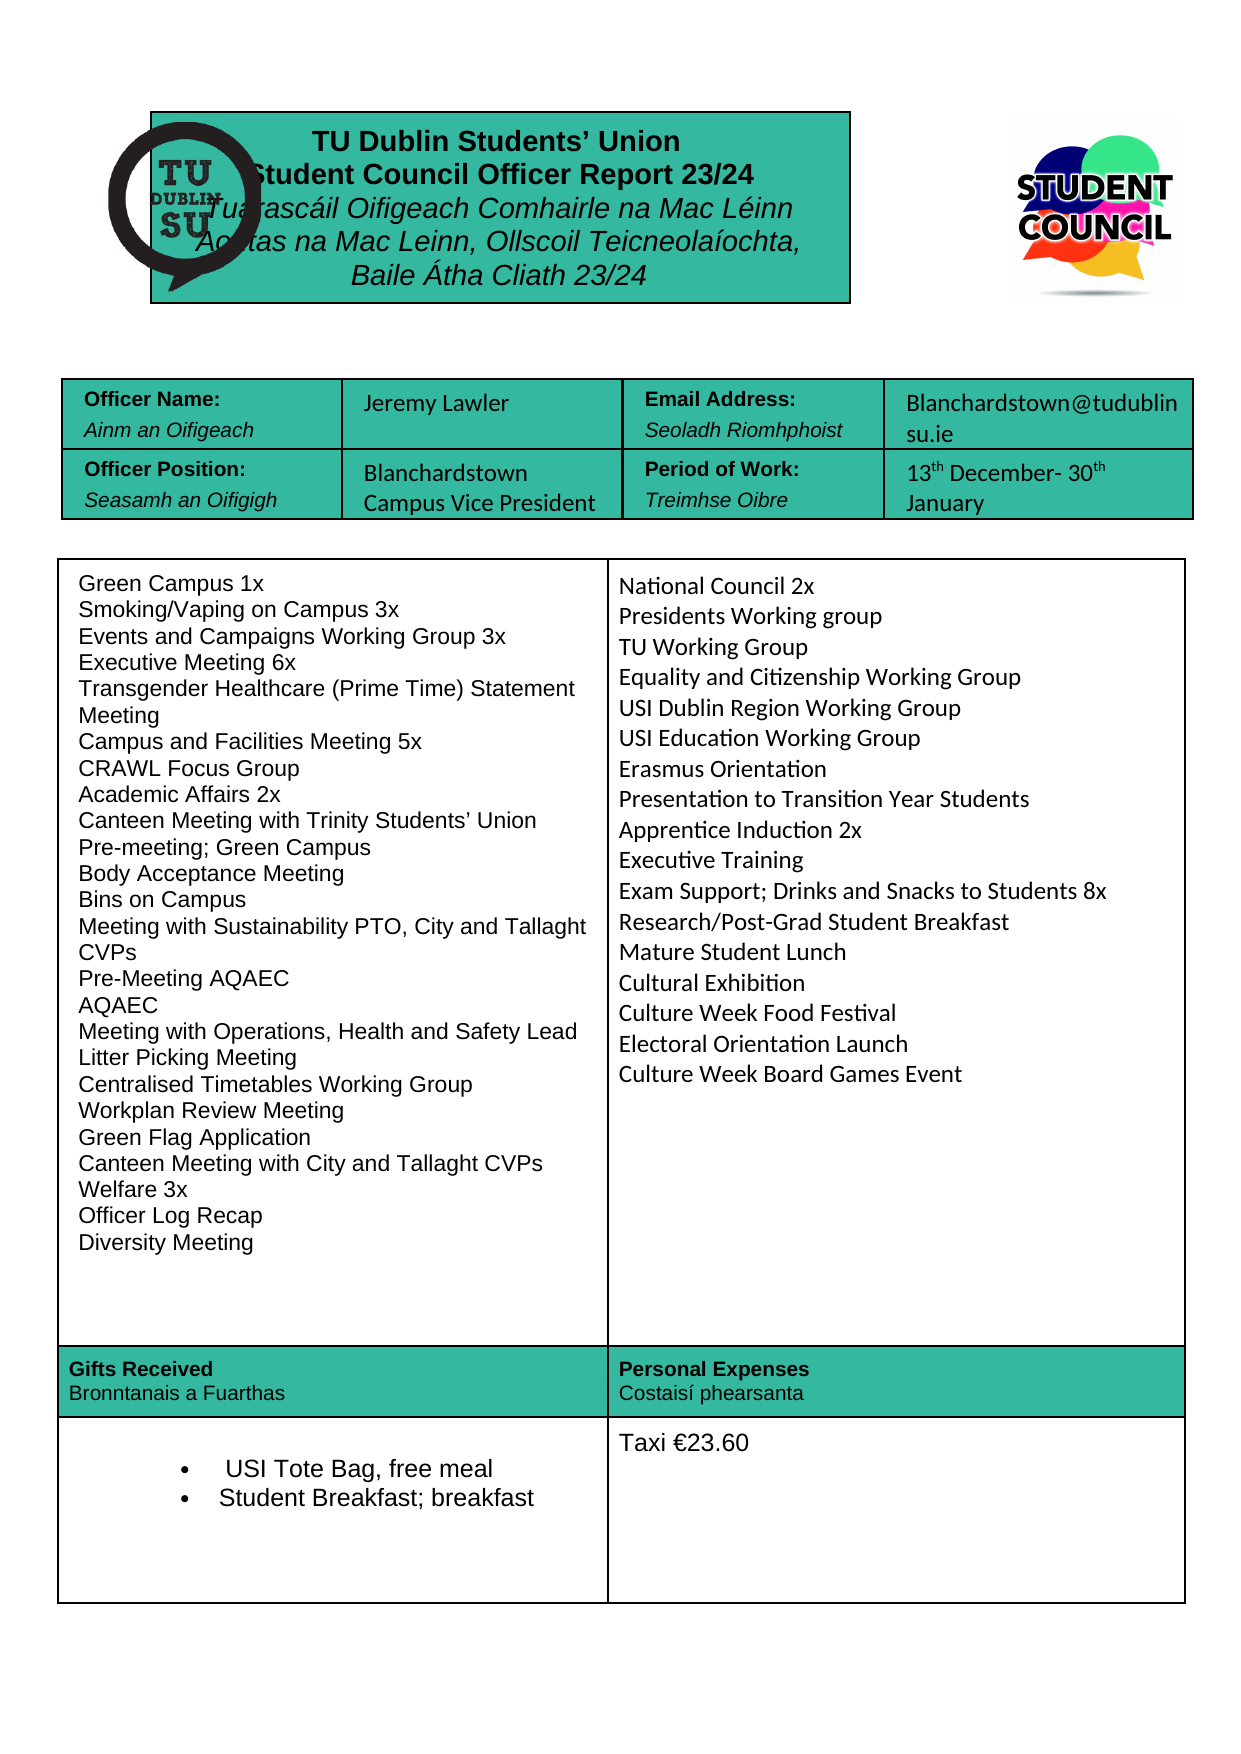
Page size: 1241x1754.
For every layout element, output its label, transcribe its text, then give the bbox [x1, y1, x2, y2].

table_cell Taxi €23.60 [609, 1418, 1184, 1602]
table_cell National Council 2x Presidents Working group TU Working Group Equality and Citizenship Working Group USI Dublin Region Working Group USI Education Working Group Erasmus Orientation Presentation to Transition Year Students Apprentice Induction 2x Executive Training Exam Support; Drinks and Snacks to Students 8x Research/Post-Grad Student Breakfast Mature Student Lunch Cultural Exhibition Culture Week Food Festival Electoral Orientation Launch Culture Week Board Games Event [609, 560, 1184, 1345]
table_cell Gifts Received Bronntanais a Fuarthas [59, 1347, 607, 1416]
table_cell USI Tote Bag, free meal Student Breakfast; breakfast [59, 1418, 607, 1602]
picture [1007, 117, 1179, 305]
table_cell Green Campus 1x Smoking/Vaping on Campus 3x Events and Campaigns Working Group 3x Executive Meeting 6x Transgender Healthcare (Prime Time) Statement Meeting Campus and Facilities Meeting 5x CRAWL Focus Group Academic Affairs 2x Canteen Meeting with Trinity Students’ Union Pre-meeting; Green Campus Body Acceptance Meeting Bins on Campus Meeting with Sustainability PTO, City and Tallaght CVPs Pre-Meeting AQAEC AQAEC Meeting with Operations, Health and Safety Lead Litter Picking Meeting Centralised Timetables Working Group Workplan Review Meeting Green Flag Application Canteen Meeting with City and Tallaght CVPs Welfare 3x Officer Log Recap Diversity Meeting [59, 560, 607, 1345]
picture [107, 122, 261, 291]
table_cell Personal Expenses Costaisí phearsanta [609, 1347, 1184, 1416]
